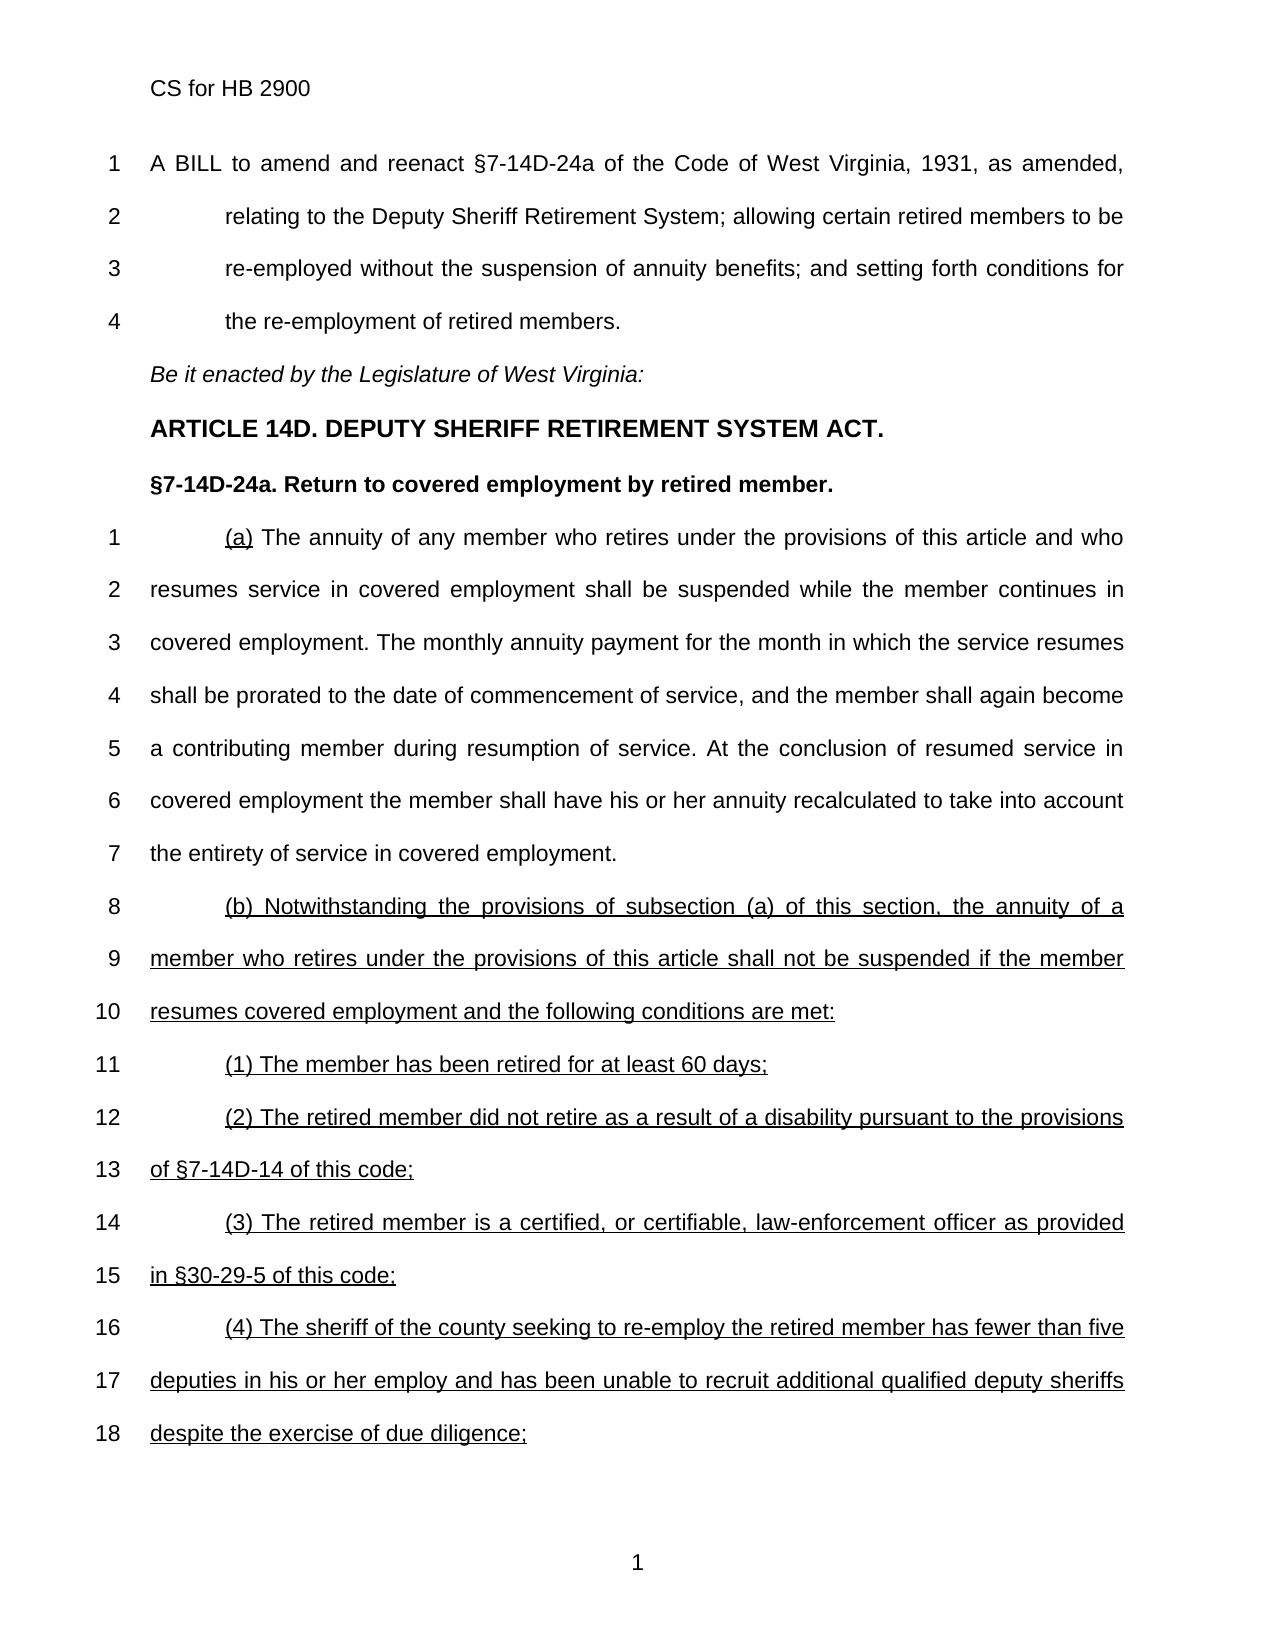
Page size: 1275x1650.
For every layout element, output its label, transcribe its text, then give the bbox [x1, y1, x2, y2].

text (a) The annuity of any member who retires under the provisions of this article and who resumes service in covered employment shall be suspended while the member continues in covered employment. The monthly annuity payment for the month in which the service resumes shall be prorated to the date of commencement of service, and the member shall again become a contributing member during resumption of service. At the conclusion of resumed service in covered employment the member shall have his or her annuity recalculated to take into account the entirety of service in covered employment. [150, 524, 1125, 866]
text (b) Notwithstanding the provisions of subsection (a) of this section, the annuity of a member who retires under the provisions of this article shall not be suspended if the member resumes covered employment and the following conditions are met: [150, 969, 1125, 1024]
text (4) The sheriff of the county seeking to re-employ the retired member has fewer than five deputies in his or her employ and has been unable to recruit additional qualified deputy sheriffs despite the exercise of due diligence; [150, 1391, 1125, 1446]
text (4) The sheriff of the county seeking to re-employ the retired member has fewer than five deputies in his or her employ and has been unable to recruit additional qualified deputy sheriffs despite the exercise of due diligence; [150, 1314, 1125, 1390]
text (1) The member has been retired for at least 60 days; [150, 1051, 1125, 1077]
text (2) The retired member did not retire as a result of a disability pursuant to the provisions of §7-14D-14 of this code; [150, 1103, 1125, 1183]
text Be it enacted by the Legislature of West Virginia: [150, 361, 1125, 387]
text (3) The retired member is a certified, or certifiable, law-enforcement officer as provided in §30-29-5 of this code; [150, 1209, 1125, 1288]
title A BILL to amend and reenact §7-14D-24a of the Code of West Virginia, 1931, as amended, relating to the Deputy Sheriff Retirement System; allowing certain retired members to be re-employed without the suspension of annuity benefits; and setting forth conditions for the re-employment of retired members. [150, 150, 1125, 334]
subtitle §7-14D-24a. Return to covered employment by retired member. [150, 471, 1125, 497]
subtitle ARTICLE 14D. DEPUTY SHERIFF RETIREMENT SYSTEM ACT. [150, 413, 1125, 442]
text (b) Notwithstanding the provisions of subsection (a) of this section, the annuity of a member who retires under the provisions of this article shall not be suspended if the member resumes covered employment and the following conditions are met: [150, 893, 1125, 968]
